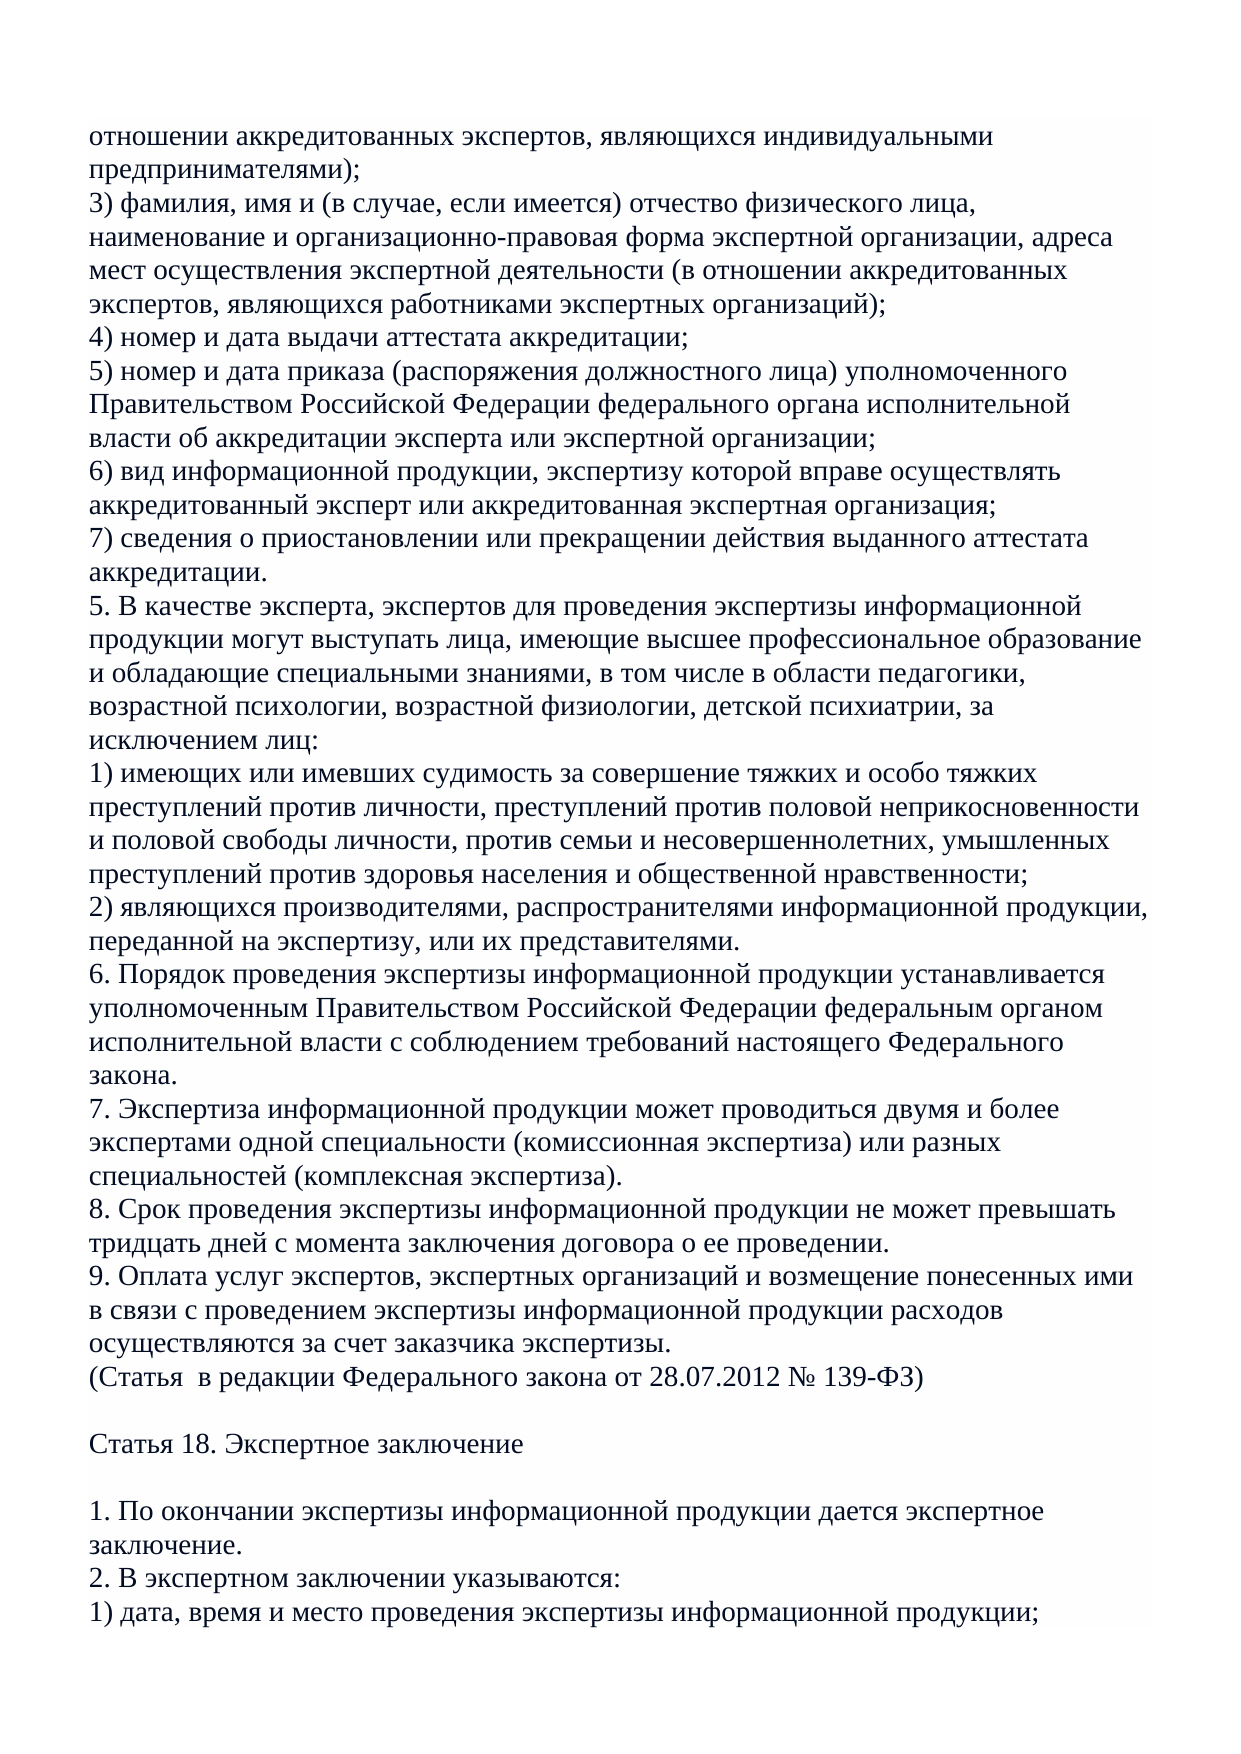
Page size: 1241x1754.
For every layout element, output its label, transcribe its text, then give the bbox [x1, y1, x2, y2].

text 6) вид информационной продукции, экспертизу которой вправе осуществлять аккредитованный эксперт или аккредитованная экспертная организация; [89, 453, 1152, 521]
text 8. Срок проведения экспертизы информационной продукции не может превышать тридцать дней с момента заключения договора о ее проведении. [89, 1191, 1152, 1258]
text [89, 118, 1152, 185]
text 1) имеющих или имевших судимость за совершение тяжких и особо тяжких преступлений против личности, преступлений против половой неприкосновенности и половой свободы личности, против семьи и несовершеннолетних, умышленных преступлений против здоровья населения и общественной нравственности; [89, 755, 1152, 889]
text 1. По окончании экспертизы информационной продукции дается экспертное заключение. [89, 1493, 1152, 1560]
text (Статья в редакции Федерального закона от 28.07.2012 № 139-ФЗ) [89, 1359, 1152, 1393]
text 1) дата, время и место проведения экспертизы информационной продукции; [89, 1594, 1152, 1627]
text 6. Порядок проведения экспертизы информационной продукции устанавливается уполномоченным Правительством Российской Федерации федеральным органом исполнительной власти с соблюдением требований настоящего Федерального закона. [89, 957, 1152, 1091]
text 2. В экспертном заключении указываются: [89, 1560, 1152, 1594]
text 5. В качестве эксперта, экспертов для проведения экспертизы информационной продукции могут выступать лица, имеющие высшее профессиональное образование и обладающие специальными знаниями, в том числе в области педагогики, возрастной психологии, возрастной физиологии, детской психиатрии, за исключением лиц: [89, 588, 1152, 755]
text 4) номер и дата выдачи аттестата аккредитации; [89, 319, 1152, 353]
text 3) фамилия, имя и (в случае, если имеется) отчество физического лица, наименование и организационно-правовая форма экспертной организации, адреса мест осуществления экспертной деятельности (в отношении аккредитованных экспертов, являющихся работниками экспертных организаций); [89, 185, 1152, 319]
text 7) сведения о приостановлении или прекращении действия выданного аттестата аккредитации. [89, 521, 1152, 588]
text 9. Оплата услуг экспертов, экспертных организаций и возмещение понесенных ими в связи с проведением экспертизы информационной продукции расходов осуществляются за счет заказчика экспертизы. [89, 1258, 1152, 1359]
text 7. Экспертиза информационной продукции может проводиться двумя и более экспертами одной специальности (комиссионная экспертиза) или разных специальностей (комплексная экспертиза). [89, 1091, 1152, 1191]
text 5) номер и дата приказа (распоряжения должностного лица) уполномоченного Правительством Российской Федерации федерального органа исполнительной власти об аккредитации эксперта или экспертной организации; [89, 353, 1152, 453]
text 2) являющихся производителями, распространителями информационной продукции, переданной на экспертизу, или их представителями. [89, 889, 1152, 957]
text Статья 18. Экспертное заключение [89, 1426, 1152, 1460]
